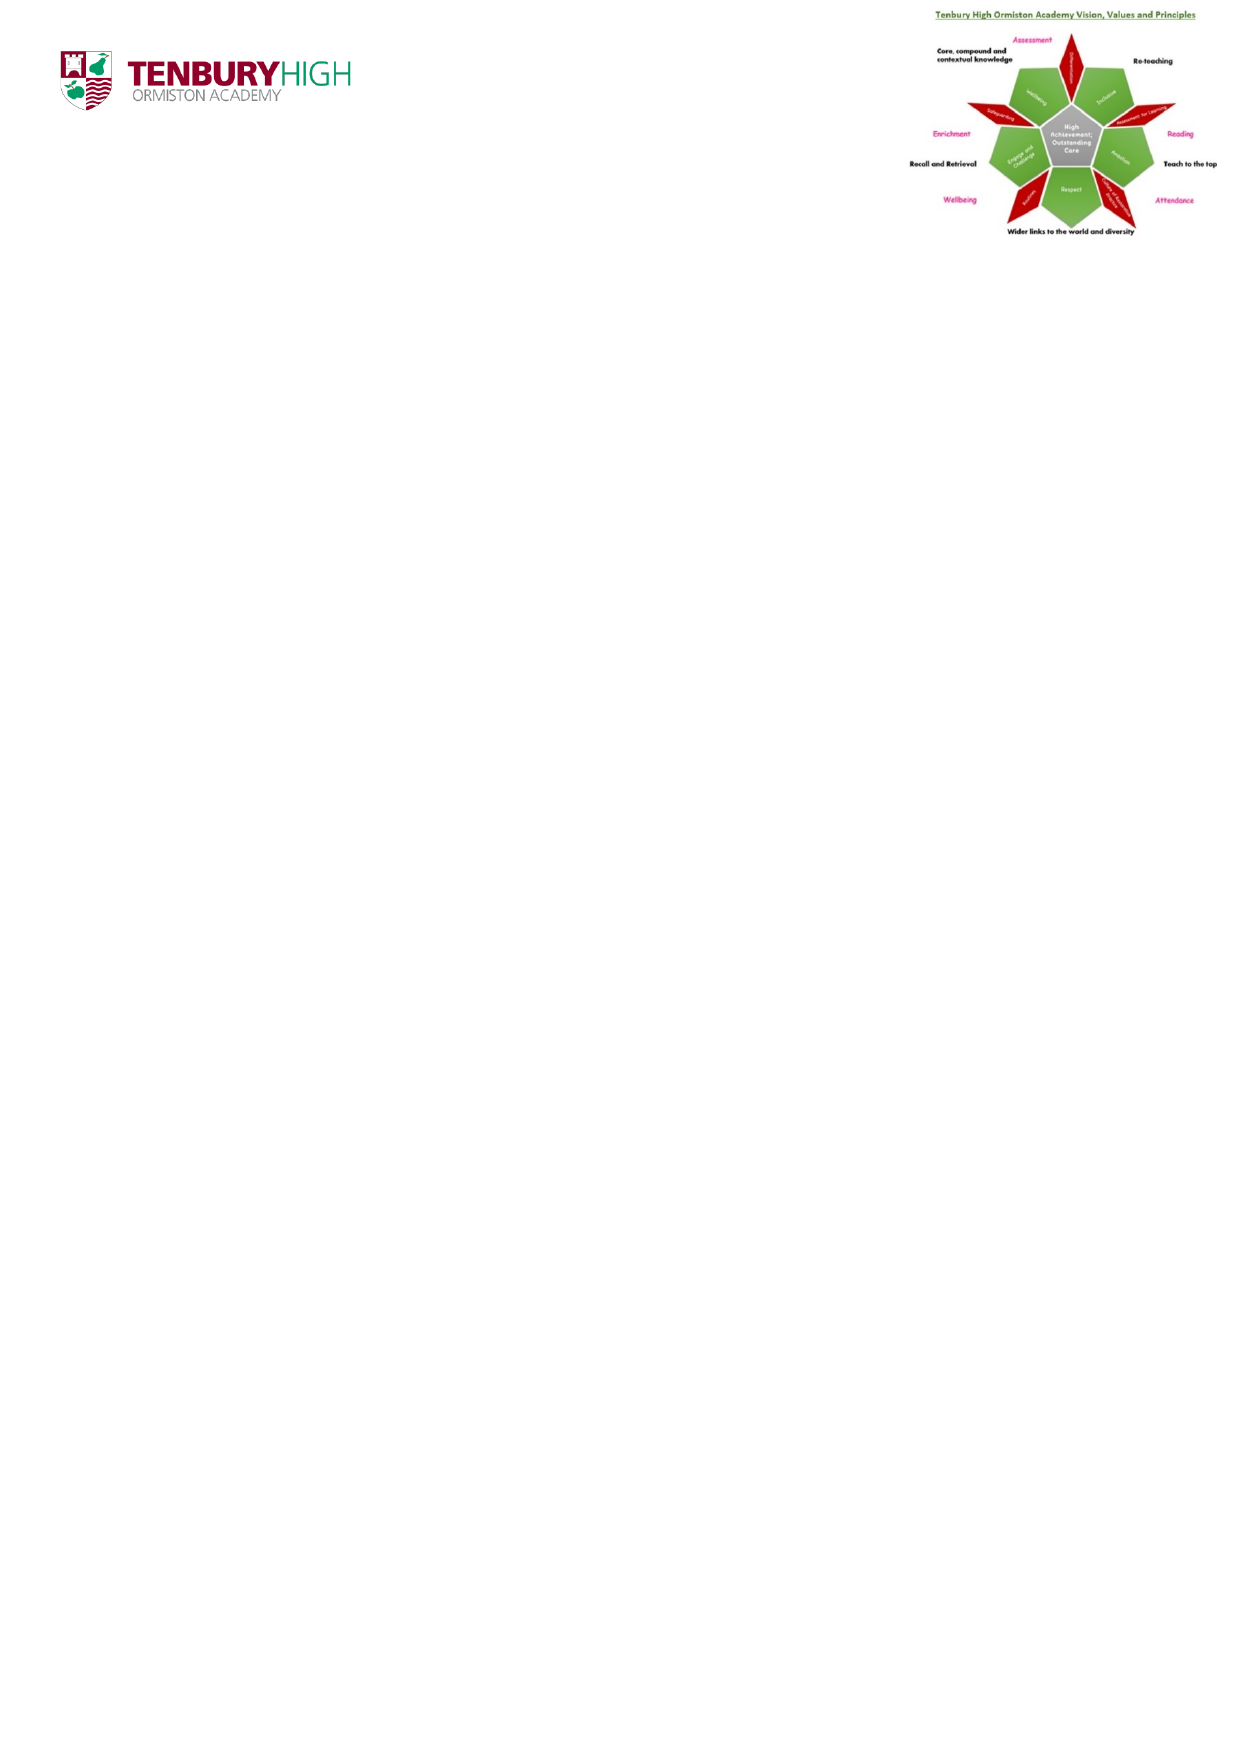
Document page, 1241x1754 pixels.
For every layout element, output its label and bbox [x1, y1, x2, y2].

picture [55, 43, 356, 112]
